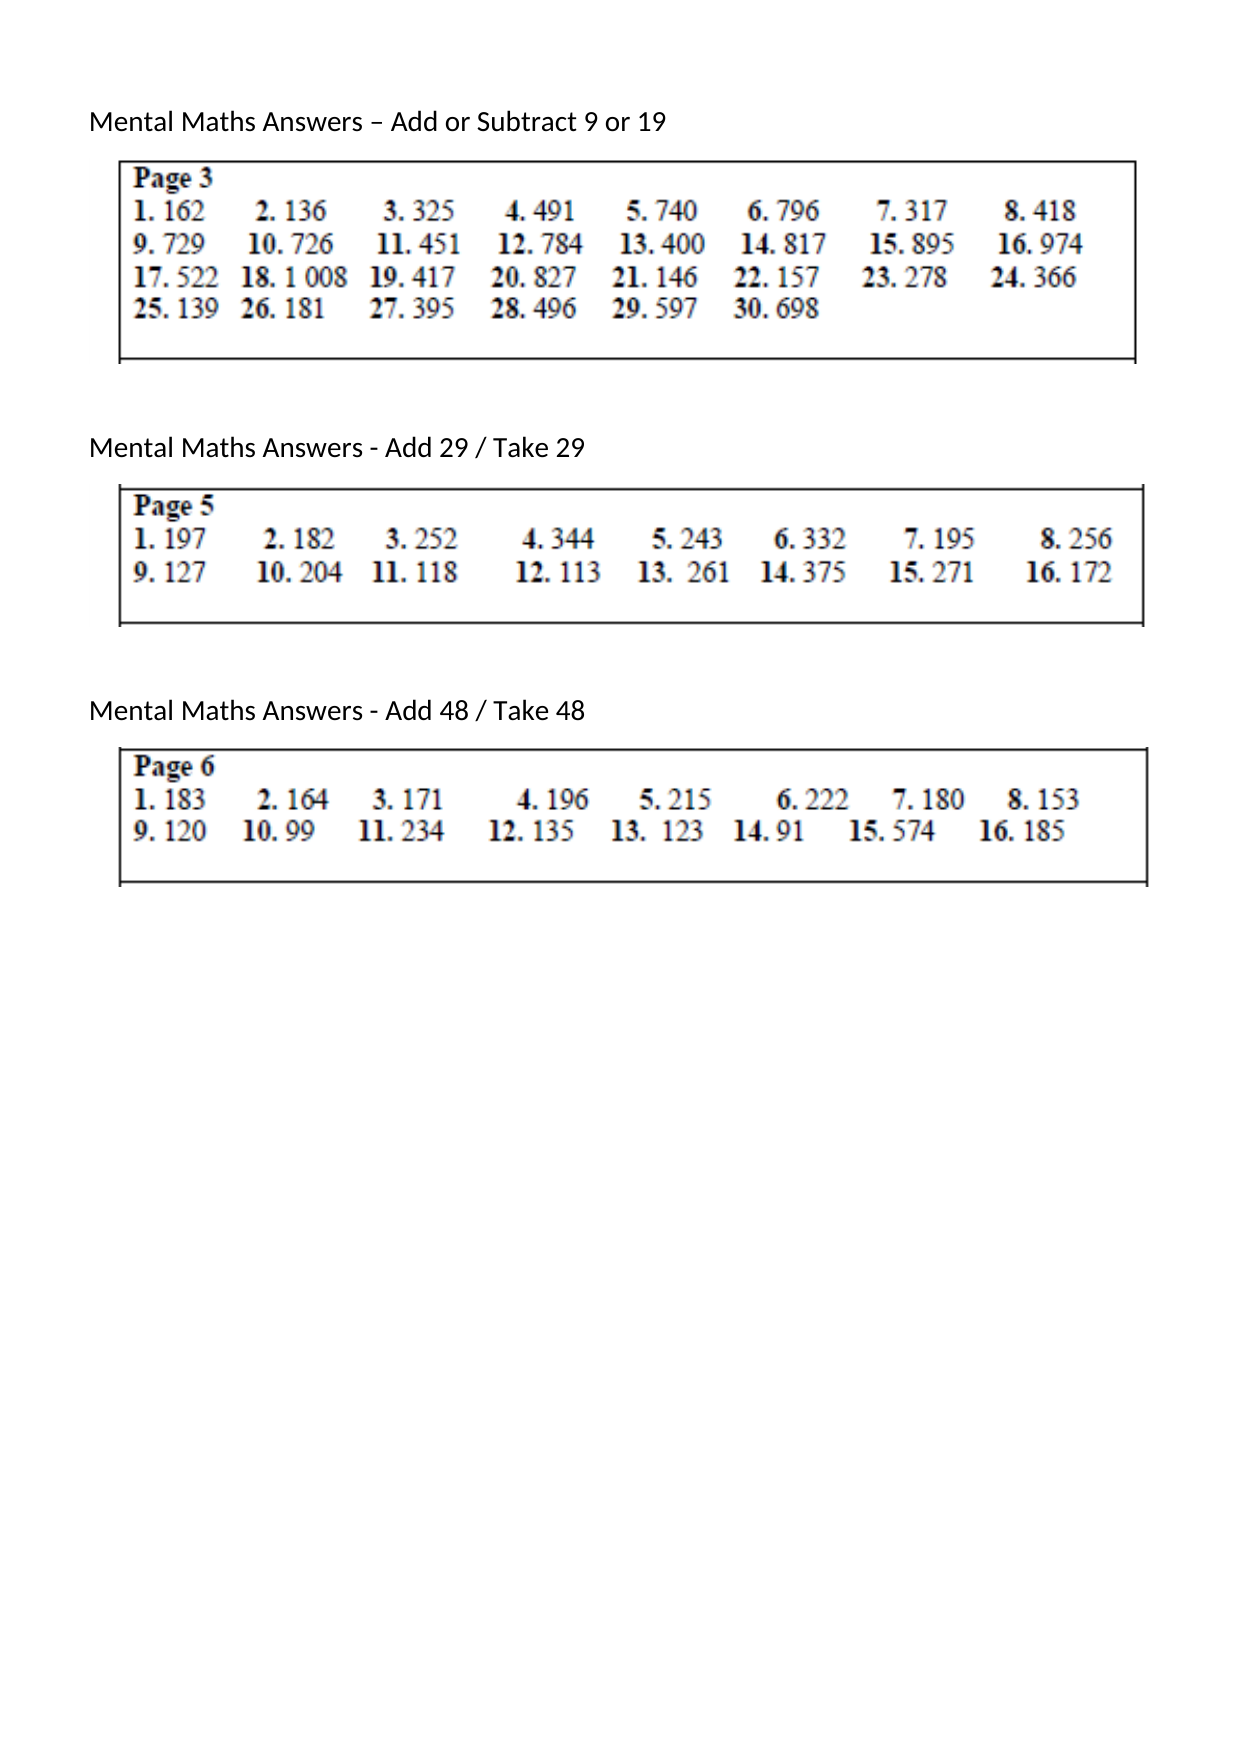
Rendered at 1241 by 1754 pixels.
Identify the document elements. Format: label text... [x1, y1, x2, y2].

picture [88, 484, 1172, 627]
text Mental Maths Answers – Add or Subtract 9 or 19 [89, 103, 1152, 139]
picture [88, 158, 1164, 364]
picture [88, 747, 1176, 887]
text Mental Maths Answers - Add 48 / Take 48 [89, 692, 1152, 728]
text Mental Maths Answers - Add 29 / Take 29 [89, 429, 1152, 464]
